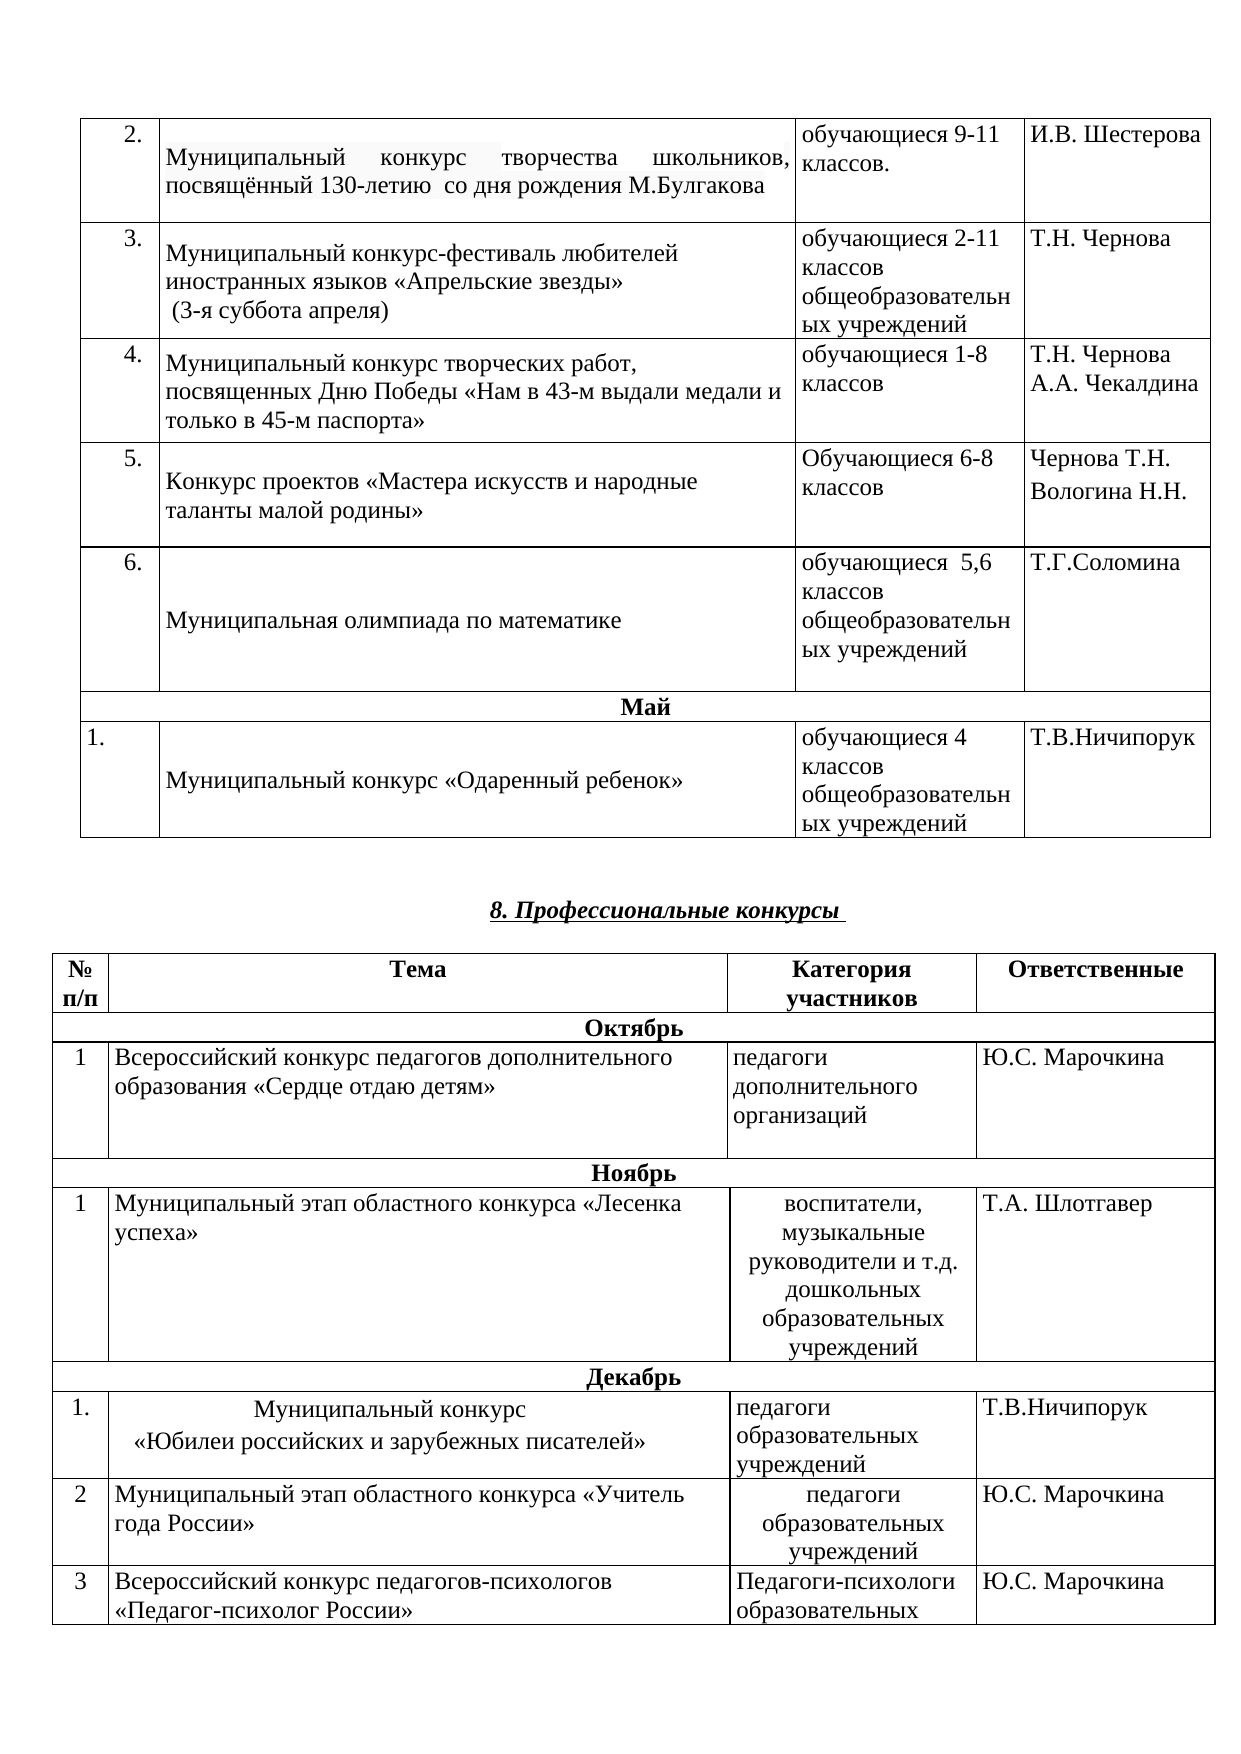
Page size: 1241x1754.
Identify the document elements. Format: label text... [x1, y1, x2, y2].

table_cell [731, 1566, 976, 1624]
table_cell 1 [53, 1043, 108, 1157]
table_cell воспитатели, музыкальные руководители и т.д. дошкольных образовательных учреждений [731, 1188, 976, 1361]
table_cell Муниципальный этап областного конкурса «Учитель года России» [109, 1479, 729, 1565]
table_cell Декабрь [53, 1362, 1214, 1391]
table_cell обучающиеся 2-11 классов общеобразовательных учреждений [796, 223, 1024, 338]
table_cell педагоги образовательных учреждений [731, 1392, 976, 1478]
table_cell Муниципальный конкурс творческих работ, посвященных Дню Победы «Нам в 43-м выдали медали и только в 45-м паспорта» [160, 339, 795, 442]
table_cell 3 [53, 1566, 108, 1624]
table_cell обучающиеся 1-8 классов [796, 339, 1024, 442]
table_cell Т.Н. Чернова [1025, 223, 1210, 338]
table_cell Муниципальный конкурс «Одаренный ребенок» [160, 722, 795, 837]
table_cell педагоги образовательных учреждений [731, 1479, 976, 1565]
table_cell Муниципальный конкурс творчества школьников, посвящённый 130-летию со дня рождения М.Булгакова [160, 119, 795, 222]
table_header № п/п [53, 954, 108, 1012]
table_cell [81, 548, 159, 691]
table_cell Чернова Т.Н. Вологина Н.Н. [1025, 443, 1210, 546]
table_cell Ю.С. Марочкина [977, 1043, 1214, 1157]
table_cell Муниципальный конкурс-фестиваль любителей иностранных языков «Апрельские звезды» (3-я суббота апреля) [160, 223, 795, 338]
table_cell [109, 1566, 729, 1624]
table_cell Муниципальная олимпиада по математике [160, 548, 795, 691]
table_cell Октябрь [53, 1013, 1214, 1041]
table_cell педагоги дополнительного организаций [728, 1043, 976, 1157]
table_cell Ноябрь [53, 1159, 1214, 1187]
table_cell Т.А. Шлотгавер [977, 1188, 1214, 1361]
table_cell 1 [53, 1188, 108, 1361]
table_cell обучающиеся 4 классов общеобразовательных учреждений [796, 722, 1024, 837]
table_cell Конкурс проектов «Мастера искусств и народные таланты малой родины» [160, 443, 795, 546]
table_cell 1. [53, 1392, 108, 1478]
table_cell Ю.С. Марочкина [977, 1566, 1214, 1624]
table_cell Т.В.Ничипорук [977, 1392, 1214, 1478]
table_cell обучающиеся 5,6 классов общеобразовательных учреждений [796, 548, 1024, 691]
table_cell обучающиеся 9-11 классов. [796, 119, 1024, 222]
table_cell Т.Г.Соломина [1025, 548, 1210, 691]
text 8. Профессиональные конкурсы [177, 896, 1152, 924]
table_cell [81, 443, 159, 546]
table_cell Всероссийский конкурс педагогов дополнительного образования «Сердце отдаю детям» [109, 1043, 727, 1157]
table_cell [81, 119, 159, 222]
table_cell Ю.С. Марочкина [977, 1479, 1214, 1565]
table_cell [81, 339, 159, 442]
table_cell Муниципальный этап областного конкурса «Лесенка успеха» [109, 1188, 729, 1361]
table_cell Муниципальный конкурс «Юбилеи российских и зарубежных писателей» [109, 1392, 729, 1478]
table_cell И.В. Шестерова [1025, 119, 1210, 222]
table_header Тема [109, 954, 727, 1012]
table_cell Май [81, 692, 1210, 721]
table_cell [81, 223, 159, 338]
table_cell 2 [53, 1479, 108, 1565]
table_cell Т.Н. Чернова А.А. Чекалдина [1025, 339, 1210, 442]
table_cell Обучающиеся 6-8 классов [796, 443, 1024, 546]
table_cell 1. [81, 722, 159, 837]
table_cell Т.В.Ничипорук [1025, 722, 1210, 837]
table_header Ответственные [977, 954, 1214, 1012]
table_header Категория участников [728, 954, 976, 1012]
